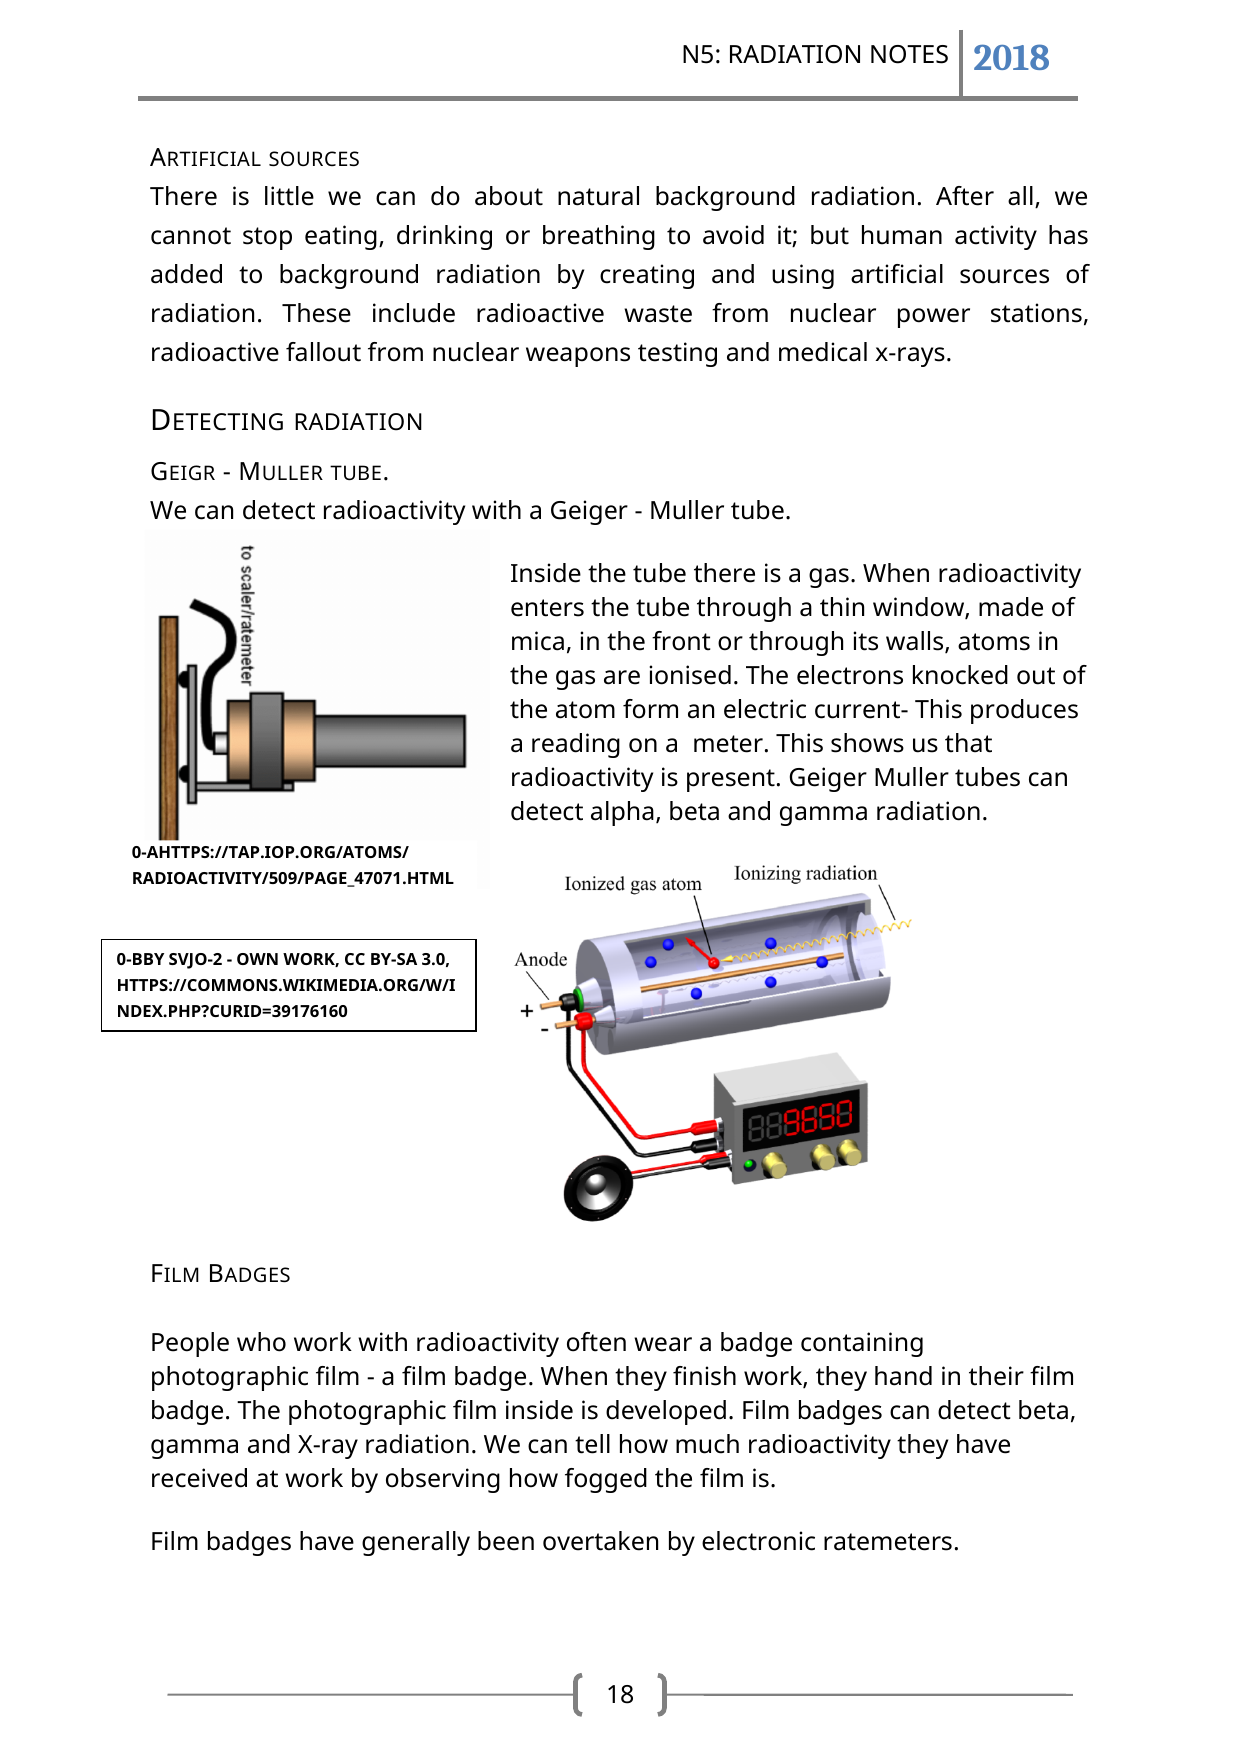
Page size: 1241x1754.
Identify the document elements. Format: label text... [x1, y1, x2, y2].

picture [145, 530, 489, 888]
picture [509, 857, 914, 1227]
subtitle Geigr - Muller tube. [150, 453, 1090, 487]
subtitle Artificial sources [150, 139, 1090, 173]
text There is little we can do about natural background radiation. After all, we cannot stop eating, drinking or breathing to avoid it; but human activity has added to background radiation by creating and using artificial sources of radiation. These include radioactive waste from nuclear power stations, radioactive fallout from nuclear weapons testing and medical x-rays. [150, 178, 1090, 369]
text We can detect radioactivity with a Geiger - Muller tube. [150, 492, 1090, 526]
text Film badges have generally been overtaken by electronic ratemeters. [150, 1524, 1090, 1558]
subtitle Film Badges [150, 1256, 1090, 1290]
subtitle Detecting radiation [150, 399, 1090, 439]
text People who work with radioactivity often wear a badge containing photographic film - a film badge. When they finish work, they hand in their film badge. The photographic film inside is developed. Film badges can detect beta, gamma and X-ray radiation. We can tell how much radioactivity they have received at work by observing how fogged the film is. [150, 1324, 1090, 1494]
text Inside the tube there is a gas. When radioactivity enters the tube through a thin window, made of mica, in the front or through its walls, atoms in the gas are ionised. The electrons knocked out of the atom form an electric current- This produces a reading on a meter. This shows us that radioactivity is present. Geiger Muller tubes can detect alpha, beta and gamma radiation. [490, 556, 1090, 828]
